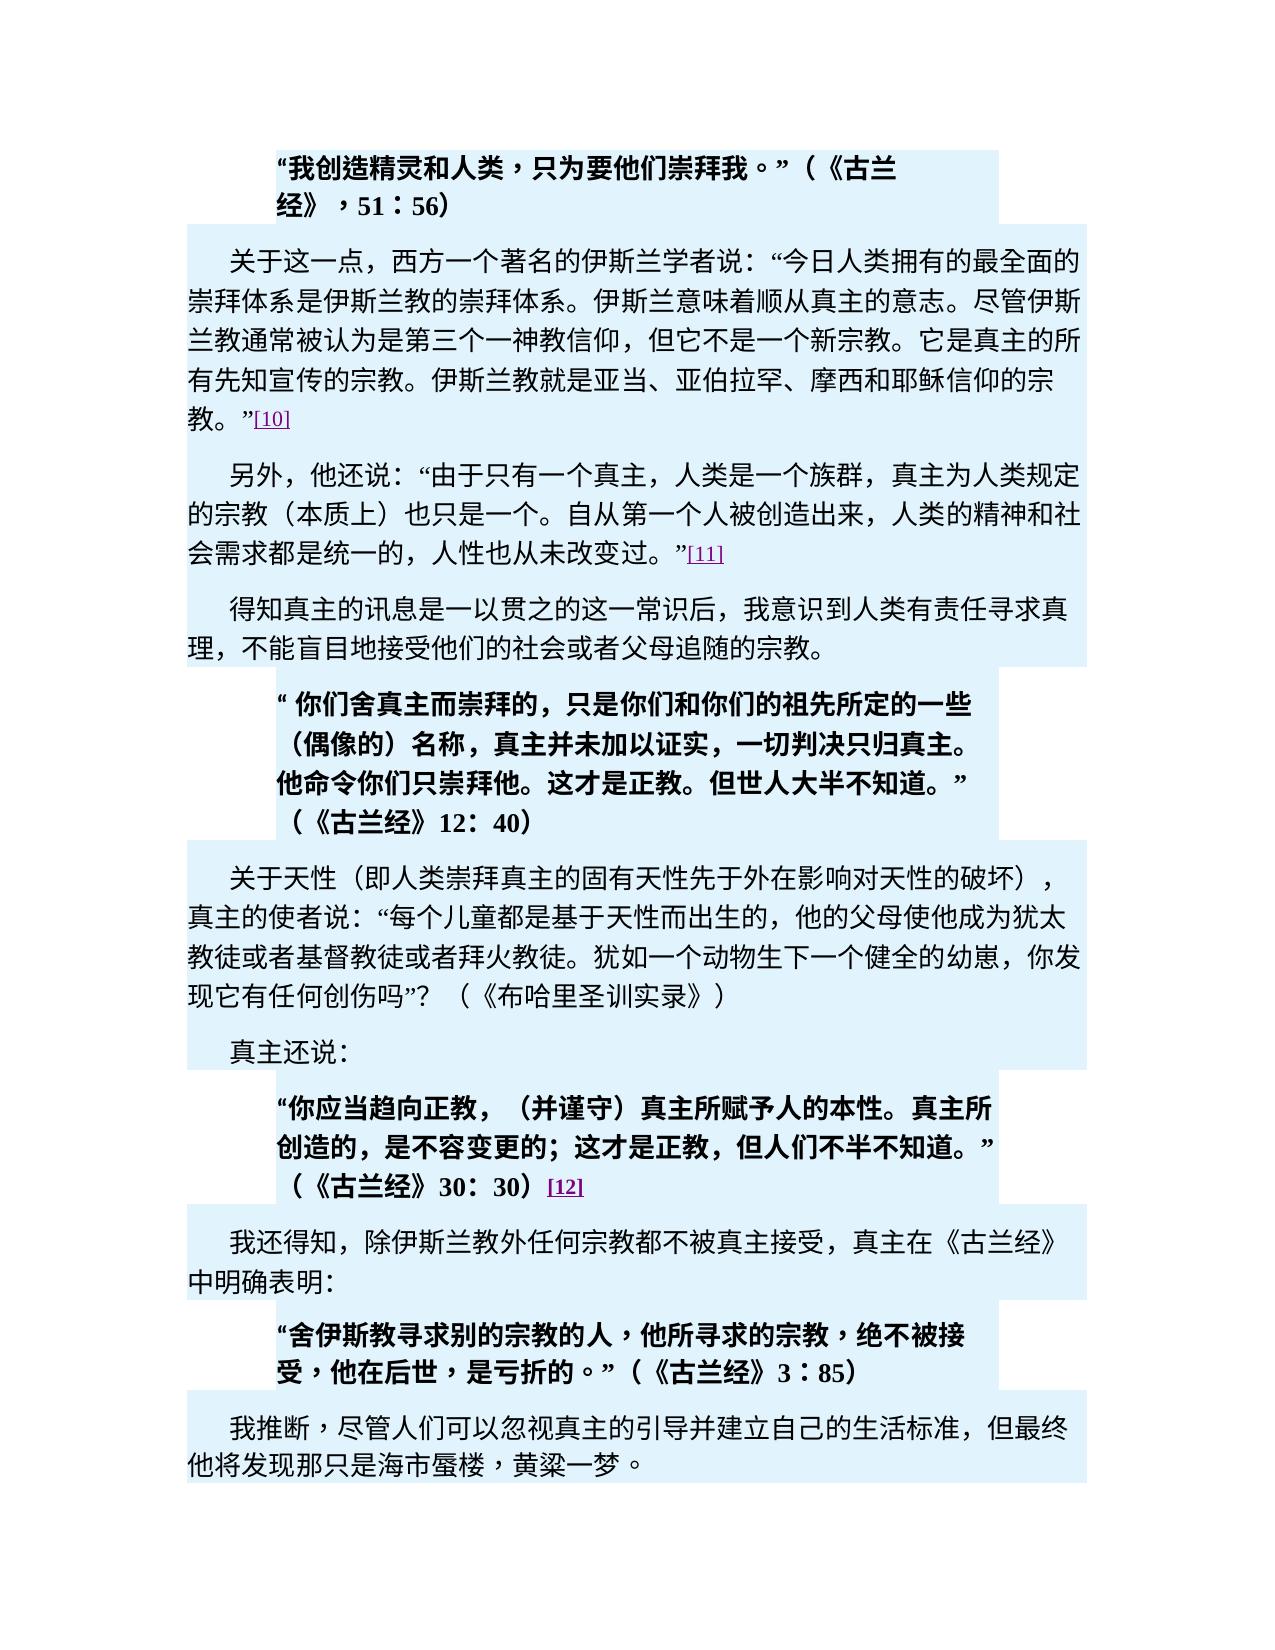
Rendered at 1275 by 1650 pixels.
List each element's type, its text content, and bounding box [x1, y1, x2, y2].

text “ 你们舍真主而崇拜的，只是你们和你们的祖先所定的一些（偶像的）名称，真主并未加以证实，一切判决只归真主。他命令你们只崇拜他。这才是正教。但世人大半不知道。”（《古兰经》12：40） [276, 683, 999, 840]
text 关于天性（即人类崇拜真主的固有天性先于外在影响对天性的破坏），真主的使者说：“每个儿童都是基于天性而出生的，他的父母使他成为犹太教徒或者基督教徒或者拜火教徒。犹如一个动物生下一个健全的幼崽，你发现它有任何创伤吗”？（《布哈里圣训实录》） [187, 857, 1087, 1014]
text 得知真主的讯息是一以贯之的这一常识后，我意识到人类有责任寻求真理，不能盲目地接受他们的社会或者父母追随的宗教。 [187, 588, 1087, 667]
text 我推断，尽管人们可以忽视真主的引导并建立自己的生活标准，但最终他将发现那只是海市蜃楼，黄粱一梦。 [187, 1407, 1087, 1483]
text 真主还说： [187, 1031, 1087, 1070]
text 关于这一点，西方一个著名的伊斯兰学者说：“今日人类拥有的最全面的崇拜体系是伊斯兰教的崇拜体系。伊斯兰意味着顺从真主的意志。尽管伊斯兰教通常被认为是第三个一神教信仰，但它不是一个新宗教。它是真主的所有先知宣传的宗教。伊斯兰教就是亚当、亚伯拉罕、摩西和耶稣信仰的宗教。”[10] [187, 240, 1087, 437]
text “我创造精灵和人类，只为要他们崇拜我。”（《古兰经》，51：56） [276, 150, 999, 224]
text “你应当趋向正教，（并谨守）真主所赋予人的本性。真主所创造的，是不容变更的；这才是正教，但人们不半不知道。”（《古兰经》30：30）[12] [276, 1087, 999, 1204]
text 我还得知，除伊斯兰教外任何宗教都不被真主接受，真主在《古兰经》中明确表明： [187, 1221, 1087, 1300]
text 另外，他还说：“由于只有一个真主，人类是一个族群，真主为人类规定的宗教（本质上）也只是一个。自从第一个人被创造出来，人类的精神和社会需求都是统一的，人性也从未改变过。”[11] [187, 454, 1087, 571]
text “舍伊斯教寻求别的宗教的人，他所寻求的宗教，绝不被接受，他在后世，是亏折的。”（《古兰经》3：85） [276, 1316, 999, 1390]
